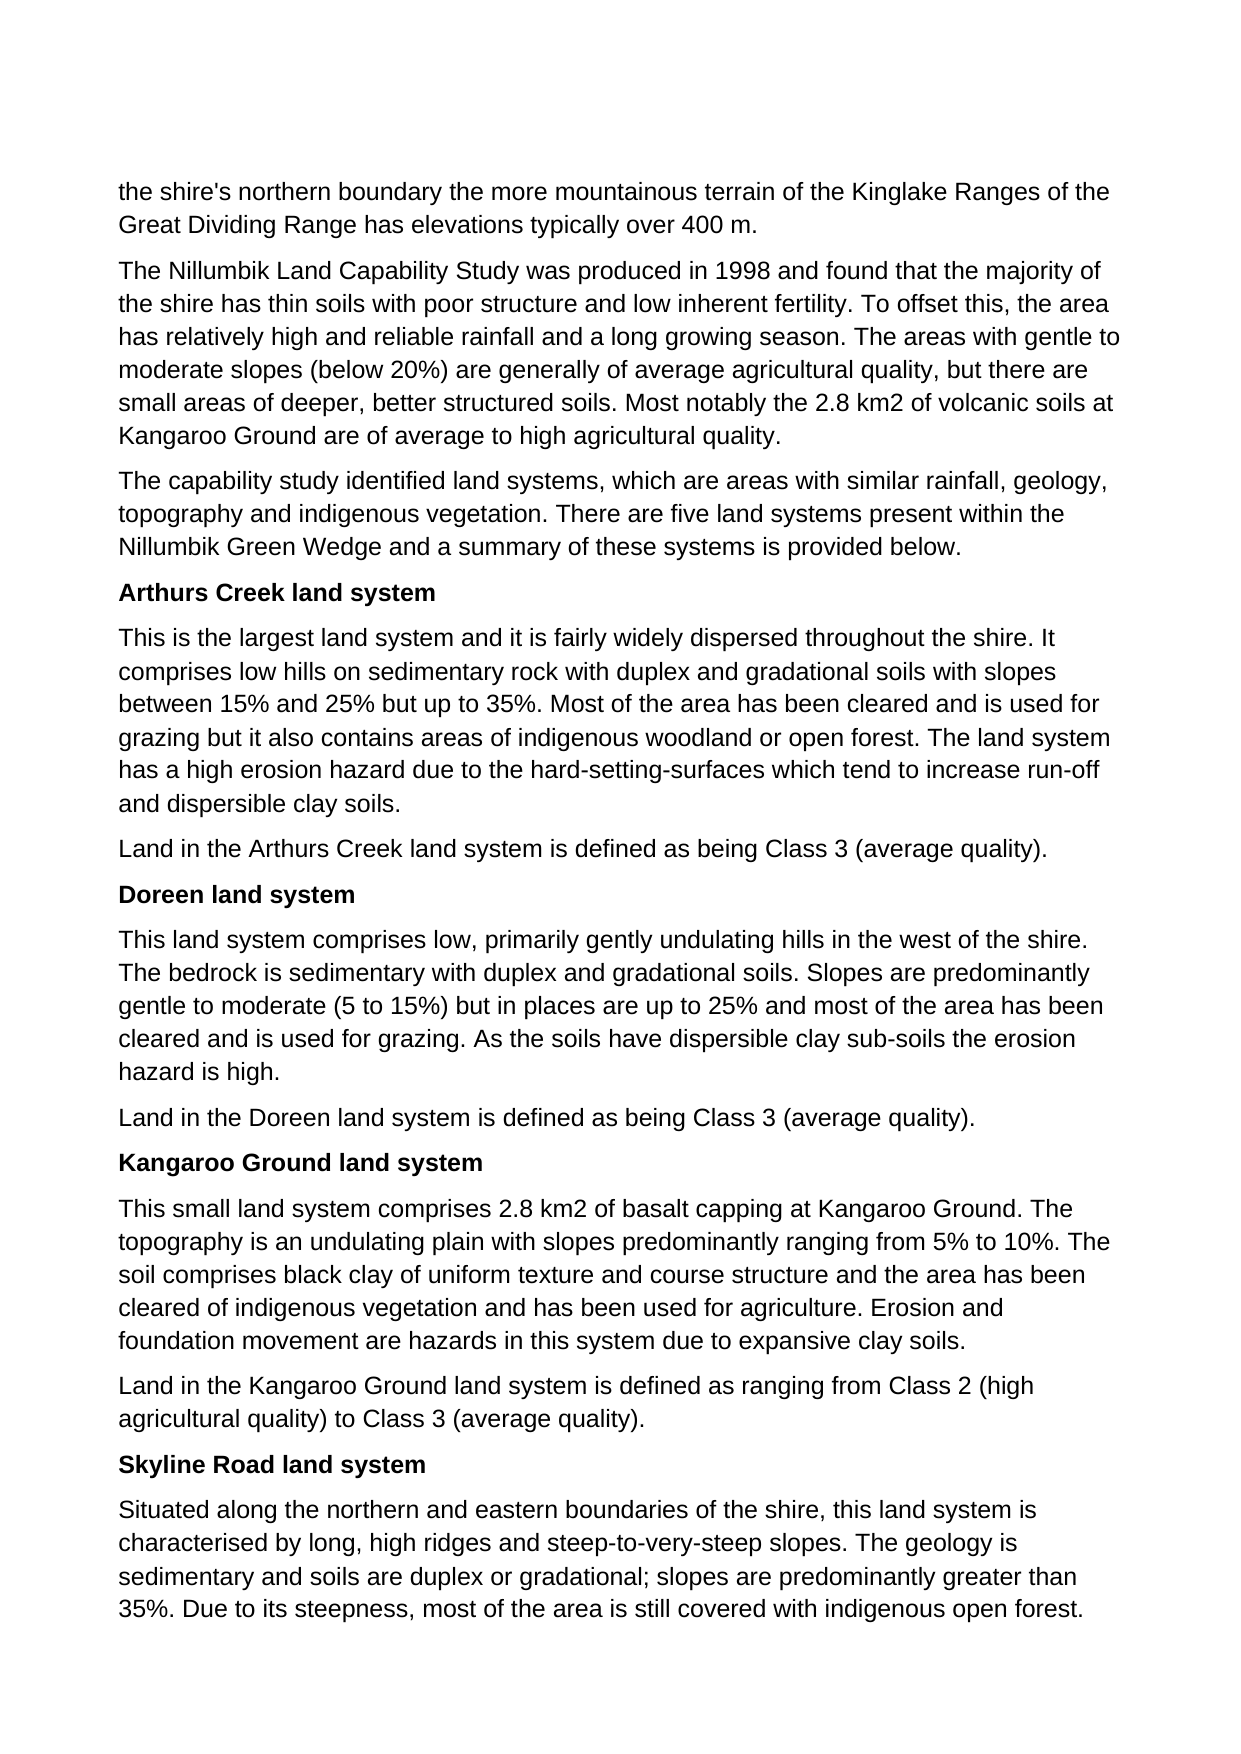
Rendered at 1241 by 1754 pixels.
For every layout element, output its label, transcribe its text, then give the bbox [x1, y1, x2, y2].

text Arthurs Creek land system [118, 578, 1122, 607]
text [118, 1495, 1122, 1623]
text Kangaroo Ground land system [118, 1148, 1122, 1177]
text The Nillumbik Land Capability Study was produced in 1998 and found that the majority of the shire has thin soils with poor structure and low inherent fertility. To offset this, the area has relatively high and reliable rainfall and a long growing season. The areas with gentle to moderate slopes (below 20%) are generally of average agricultural quality, but there are small areas of deeper, better structured soils. Most notably the 2.8 km2 of volcanic soils at Kangaroo Ground are of average to high agricultural quality. [118, 256, 1122, 449]
text This is the largest land system and it is fairly widely dispersed throughout the shire. It comprises low hills on sedimentary rock with duplex and gradational soils with slopes between 15% and 25% but up to 35%. Most of the area has been cleared and is used for grazing but it also contains areas of indigenous woodland or open forest. The land system has a high erosion hazard due to the hard-setting-surfaces which tend to increase run-off and dispersible clay soils. [118, 623, 1122, 817]
text This land system comprises low, primarily gently undulating hills in the west of the shire. The bedrock is sedimentary with duplex and gradational soils. Slopes are predominantly gentle to moderate (5 to 15%) but in places are up to 25% and most of the area has been cleared and is used for grazing. As the soils have dispersible clay sub-soils the erosion hazard is high. [118, 925, 1122, 1086]
text Land in the Kangaroo Ground land system is defined as ranging from Class 2 (high agricultural quality) to Class 3 (average quality). [118, 1371, 1122, 1433]
text Land in the Arthurs Creek land system is defined as being Class 3 (average quality). [118, 834, 1122, 863]
text Land in the Doreen land system is defined as being Class 3 (average quality). [118, 1103, 1122, 1131]
text Doreen land system [118, 879, 1122, 908]
text This small land system comprises 2.8 km2 of basalt capping at Kangaroo Ground. The topography is an undulating plain with slopes predominantly ranging from 5% to 10%. The soil comprises black clay of uniform texture and course structure and the area has been cleared of indigenous vegetation and has been used for agriculture. Erosion and foundation movement are hazards in this system due to expansive clay soils. [118, 1194, 1122, 1354]
text Skyline Road land system [118, 1450, 1122, 1479]
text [118, 177, 1122, 239]
text The capability study identified land systems, which are areas with similar rainfall, geology, topography and indigenous vegetation. There are five land systems present within the Nillumbik Green Wedge and a summary of these systems is provided below. [118, 466, 1122, 561]
